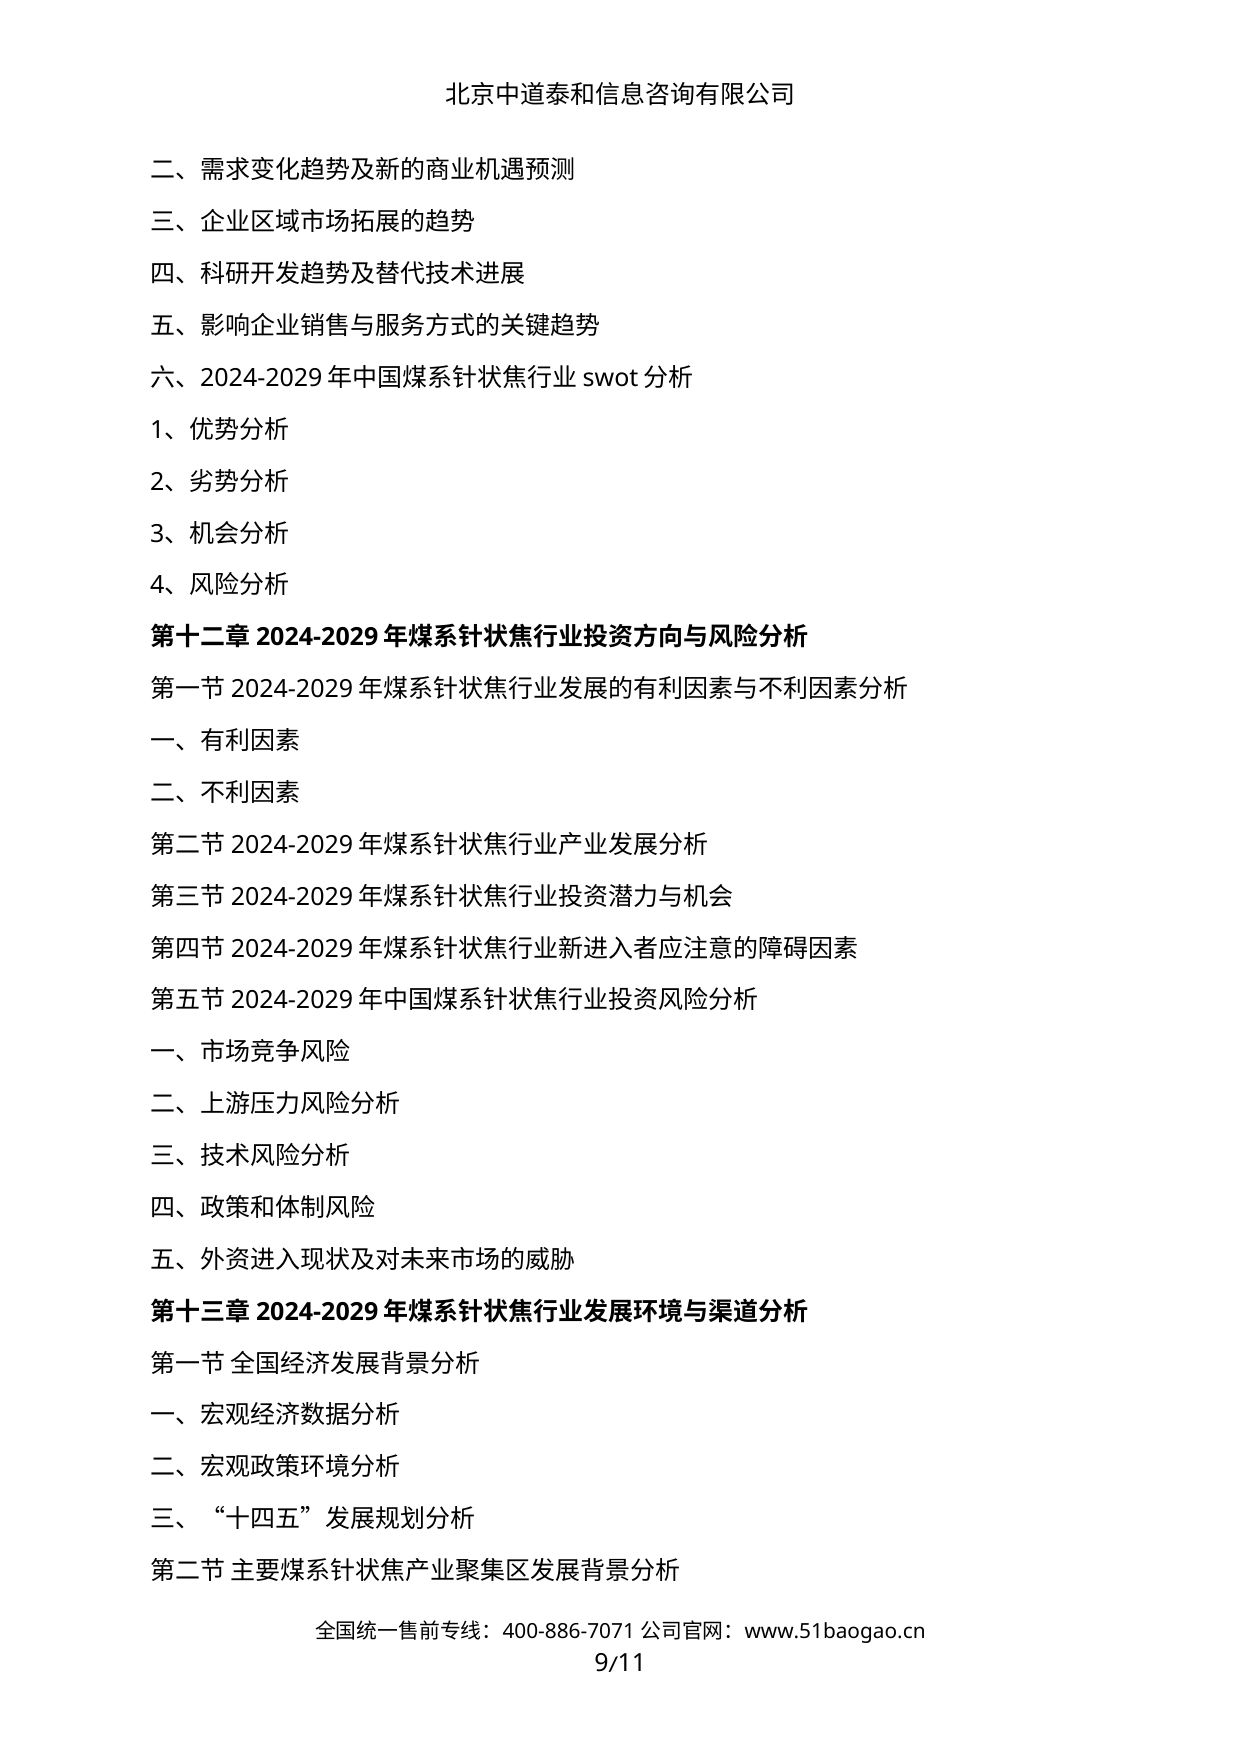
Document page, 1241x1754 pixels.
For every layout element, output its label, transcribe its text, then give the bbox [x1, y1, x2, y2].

text 第二节 2024-2029年煤系针状焦行业产业发展分析 [150, 824, 1090, 861]
text 4、风险分析 [150, 565, 1090, 601]
text 三、“十四五”发展规划分析 [150, 1499, 1090, 1535]
text 第一节 2024-2029年煤系针状焦行业发展的有利因素与不利因素分析 [150, 669, 1090, 705]
text 二、不利因素 [150, 772, 1090, 809]
text 2、劣势分析 [150, 461, 1090, 497]
text 3、机会分析 [150, 513, 1090, 549]
text 五、外资进入现状及对未来市场的威胁 [150, 1239, 1090, 1276]
text 五、影响企业销售与服务方式的关键趋势 [150, 306, 1090, 342]
text 第一节 全国经济发展背景分析 [150, 1343, 1090, 1379]
text 第四节 2024-2029年煤系针状焦行业新进入者应注意的障碍因素 [150, 928, 1090, 964]
text 六、2024-2029年中国煤系针状焦行业swot分析 [150, 357, 1090, 394]
text 三、技术风险分析 [150, 1136, 1090, 1172]
text 四、科研开发趋势及替代技术进展 [150, 254, 1090, 290]
text 一、有利因素 [150, 721, 1090, 757]
text 一、宏观经济数据分析 [150, 1395, 1090, 1431]
text 三、企业区域市场拓展的趋势 [150, 202, 1090, 238]
text 二、宏观政策环境分析 [150, 1447, 1090, 1483]
text 第五节 2024-2029年中国煤系针状焦行业投资风险分析 [150, 980, 1090, 1016]
text 第十三章 2024-2029年煤系针状焦行业发展环境与渠道分析 [150, 1291, 1090, 1327]
text 四、政策和体制风险 [150, 1187, 1090, 1224]
text 第十二章 2024-2029年煤系针状焦行业投资方向与风险分析 [150, 617, 1090, 653]
text 第二节 主要煤系针状焦产业聚集区发展背景分析 [150, 1551, 1090, 1587]
text 一、市场竞争风险 [150, 1032, 1090, 1068]
text 1、优势分析 [150, 409, 1090, 446]
text 二、需求变化趋势及新的商业机遇预测 [150, 150, 1090, 186]
text 二、上游压力风险分析 [150, 1084, 1090, 1120]
text 第三节 2024-2029年煤系针状焦行业投资潜力与机会 [150, 876, 1090, 912]
